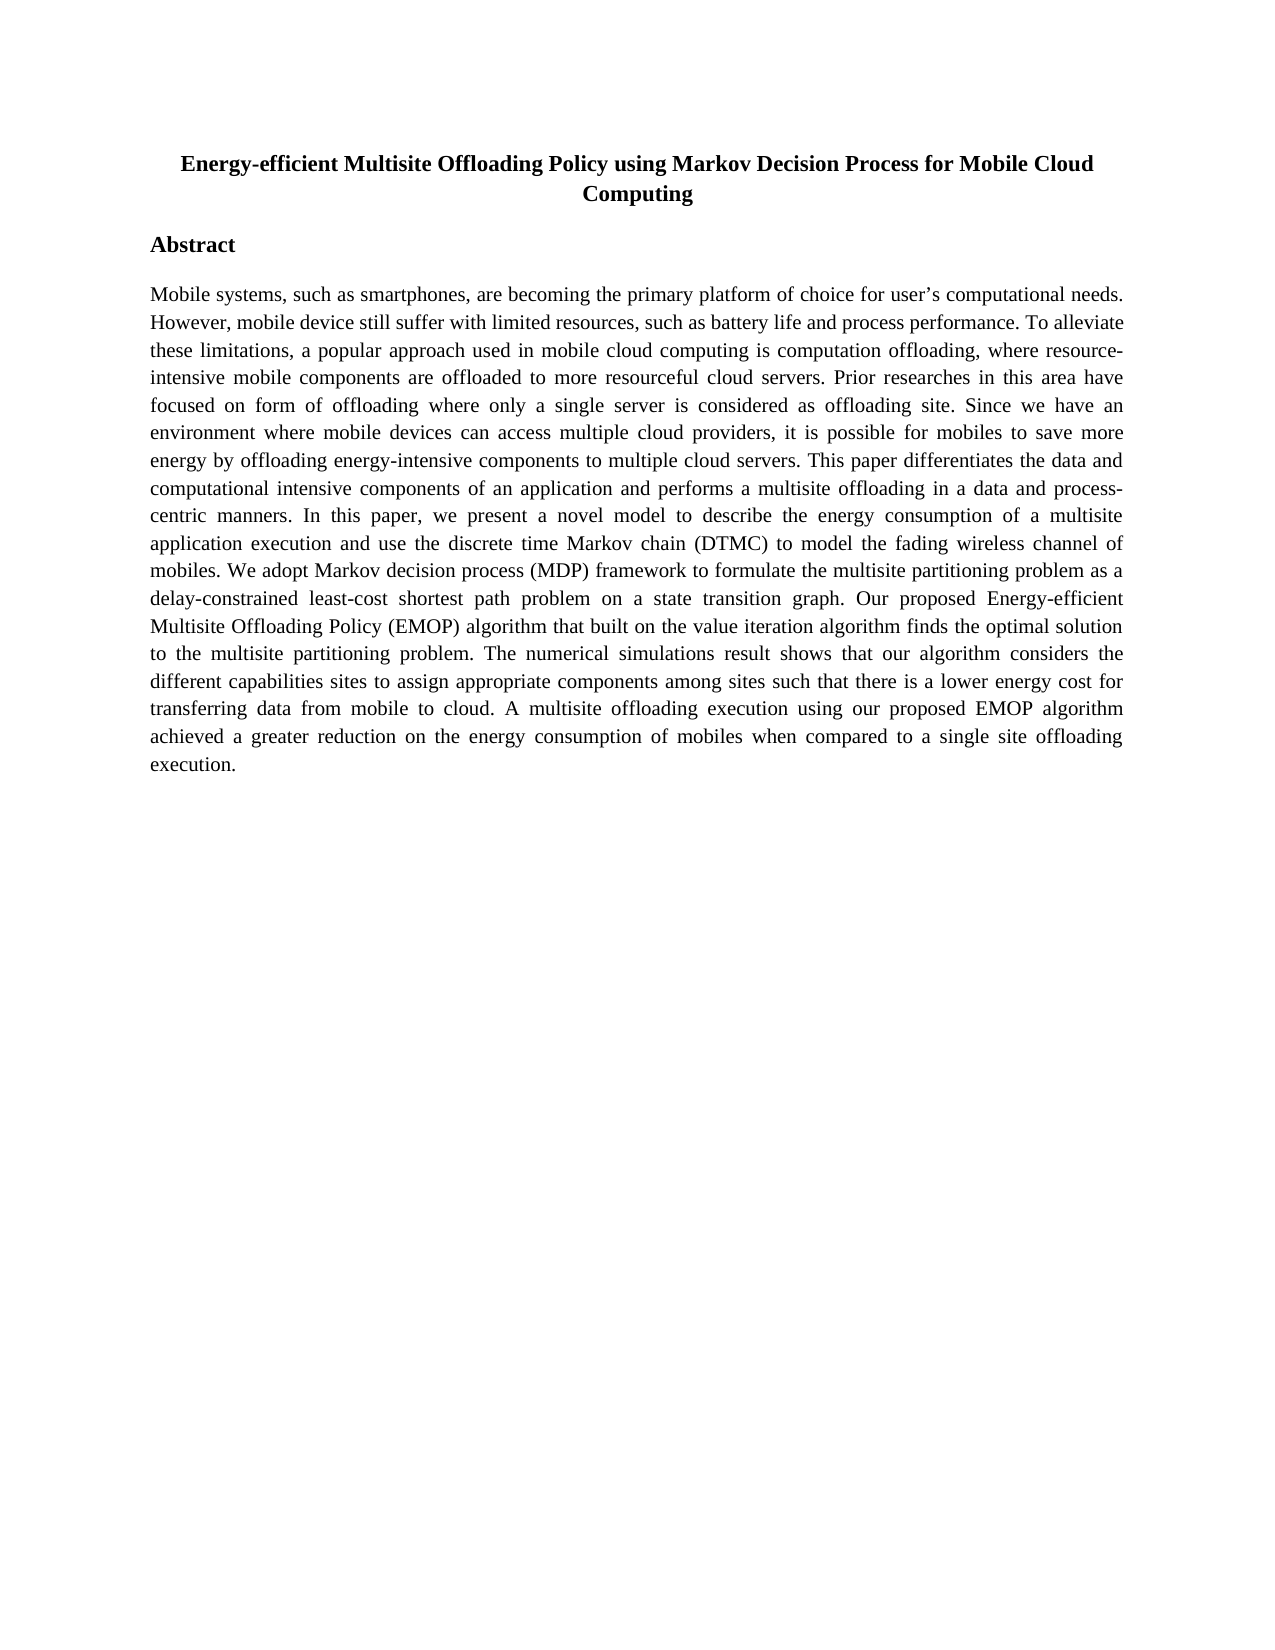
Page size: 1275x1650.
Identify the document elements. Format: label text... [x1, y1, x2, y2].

text Mobile systems, such as smartphones, are becoming the primary platform of choice for user’s computational needs. However, mobile device still suffer with limited resources, such as battery life and process performance. To alleviate these limitations, a popular approach used in mobile cloud computing is computation offloading, where resource-intensive mobile components are offloaded to more resourceful cloud servers. Prior researches in this area have focused on form of offloading where only a single server is considered as offloading site. Since we have an environment where mobile devices can access multiple cloud providers, it is possible for mobiles to save more energy by offloading energy-intensive components to multiple cloud servers. This paper differentiates the data and computational intensive components of an application and performs a multisite offloading in a data and process-centric manners. In this paper, we present a novel model to describe the energy consumption of a multisite application execution and use the discrete time Markov chain (DTMC) to model the fading wireless channel of mobiles. We adopt Markov decision process (MDP) framework to formulate the multisite partitioning problem as a delay-constrained least-cost shortest path problem on a state transition graph. Our proposed Energy-efficient Multisite Offloading Policy (EMOP) algorithm that built on the value iteration algorithm finds the optimal solution to the multisite partitioning problem. The numerical simulations result shows that our algorithm considers the different capabilities sites to assign appropriate components among sites such that there is a lower energy cost for transferring data from mobile to cloud. A multisite offloading execution using our proposed EMOP algorithm achieved a greater reduction on the energy consumption of mobiles when compared to a single site offloading execution. [150, 282, 1125, 776]
text Energy-efficient Multisite Offloading Policy using Markov Decision Process for Mobile Cloud Computing [150, 150, 1125, 207]
text Abstract [150, 231, 1125, 258]
